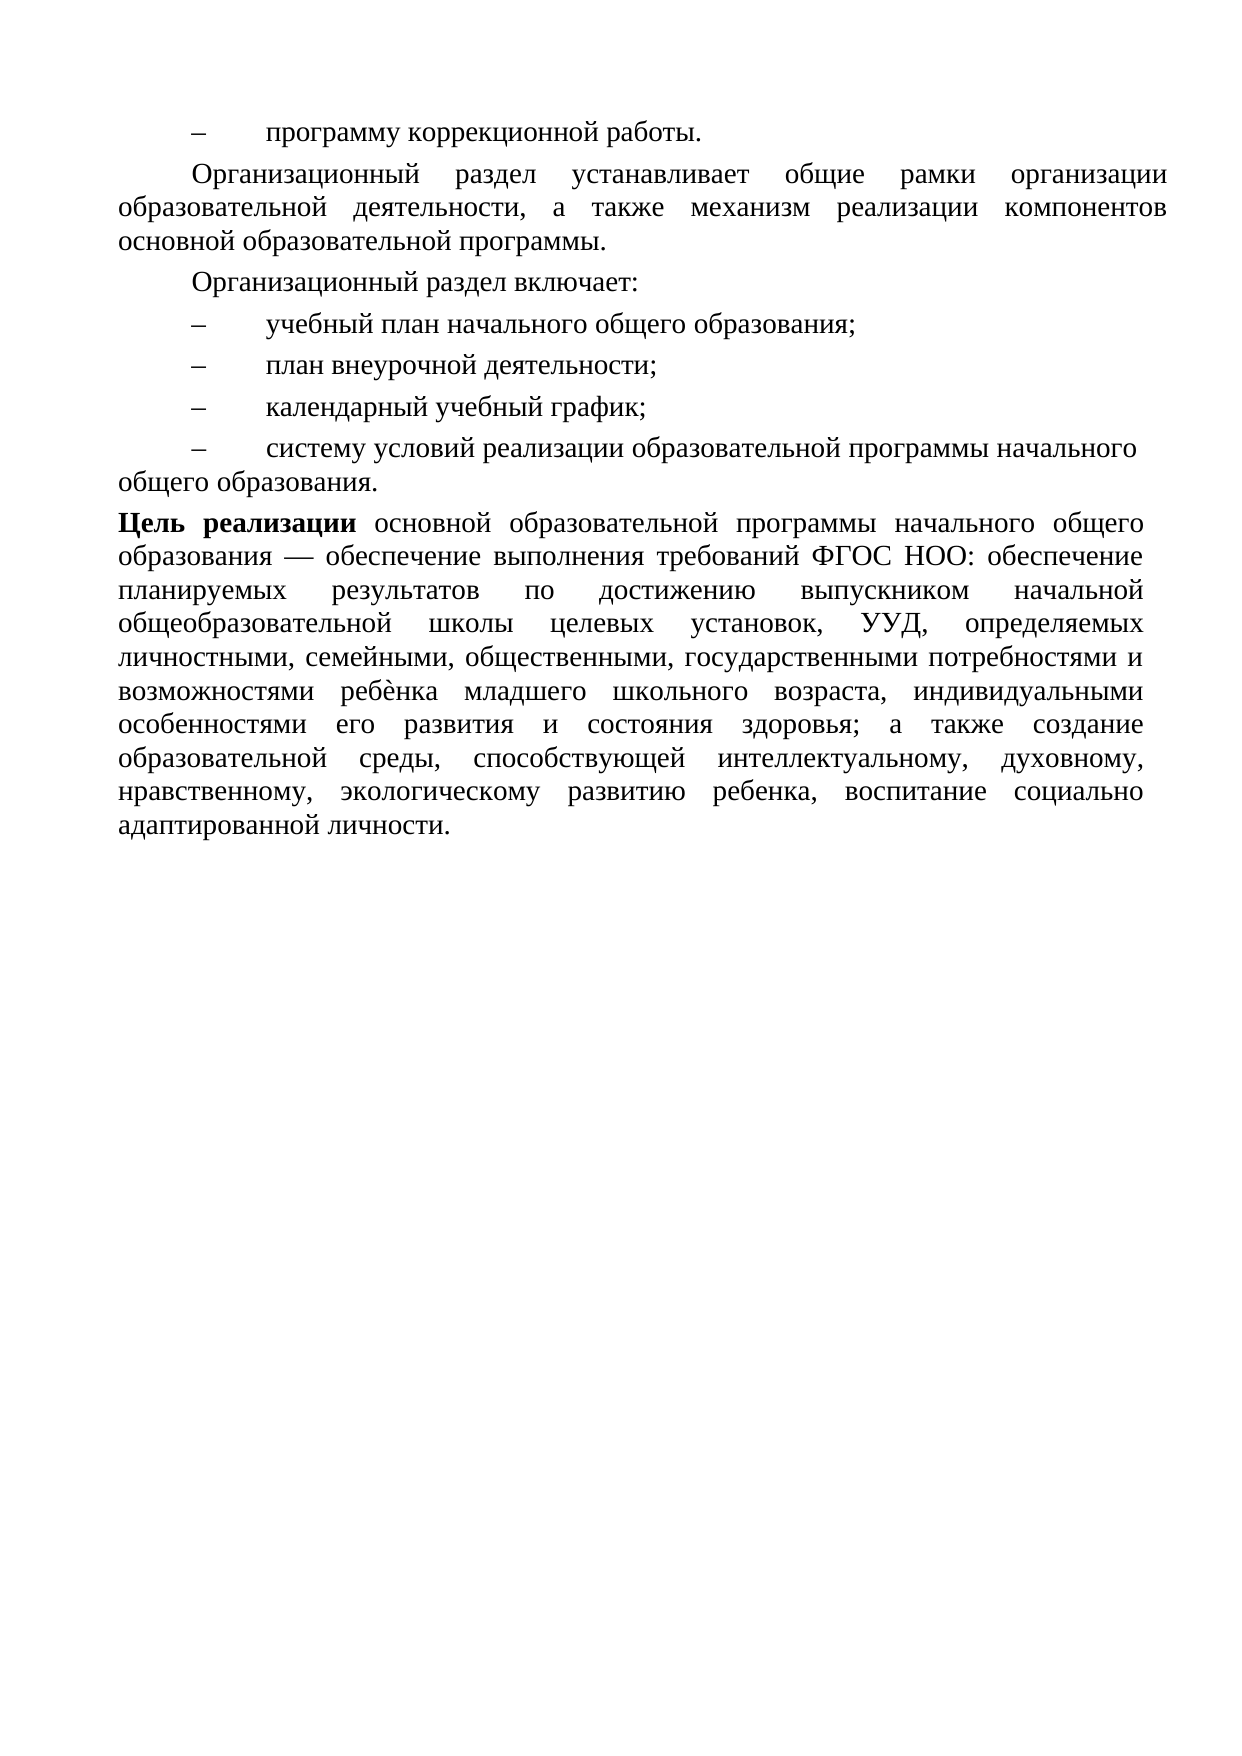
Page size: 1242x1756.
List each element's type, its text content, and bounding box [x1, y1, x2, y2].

list систему условий реализации образовательной программы начального общего образования. [118, 430, 1167, 497]
list план внеурочной деятельности; [191, 347, 1192, 381]
text Организационный раздел устанавливает общие рамки организации образовательной деятельности, а также механизм реализации компонентов основной образовательной программы. [118, 156, 1167, 257]
list учебный план начального общего образования; [191, 306, 1192, 340]
text Организационный раздел включает: [191, 264, 1192, 298]
text Цель реализации основной образовательной программы начального общего образования — обеспечение выполнения требований ФГОС НОО: обеспечение планируемых результатов по достижению выпускником начальной общеобразовательной школы целевых установок, УУД, определяемых личностными, семейными, общественными, государственными потребностями и возможностями ребѐнка младшего школьного возраста, индивидуальными особенностями его развития и состояния здоровья; а также создание образовательной среды, способствующей интеллектуальному, духовному, нравственному, экологическому развитию ребенка, воспитание социально адаптированной личности. [118, 505, 1144, 840]
list программу коррекционной работы. [191, 114, 1192, 148]
list календарный учебный график; [191, 389, 1192, 422]
